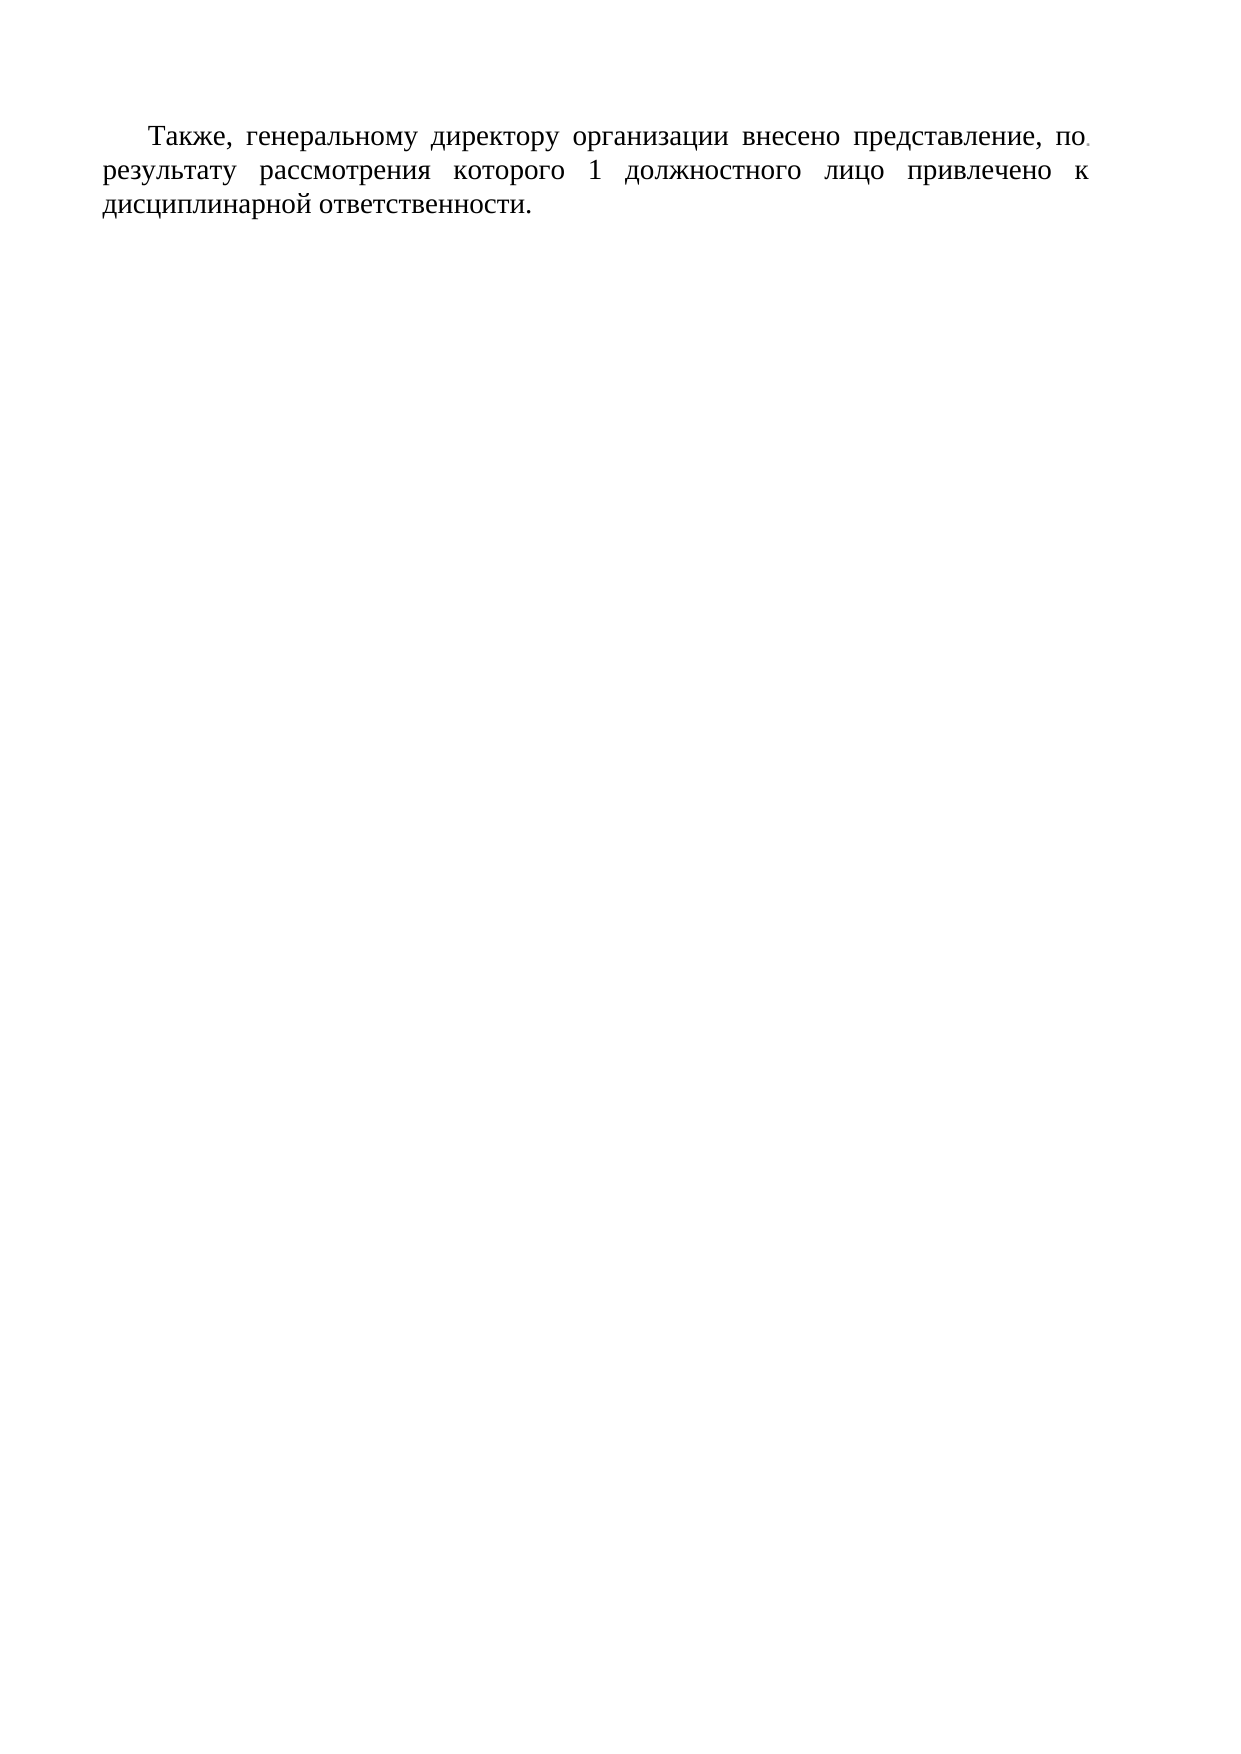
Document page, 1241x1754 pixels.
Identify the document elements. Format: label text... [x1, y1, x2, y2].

text Также, генеральному директору организации внесено представление, по результату рассмотрения которого 1 должностного лицо привлечено к дисциплинарной ответственности. [102, 118, 1089, 220]
